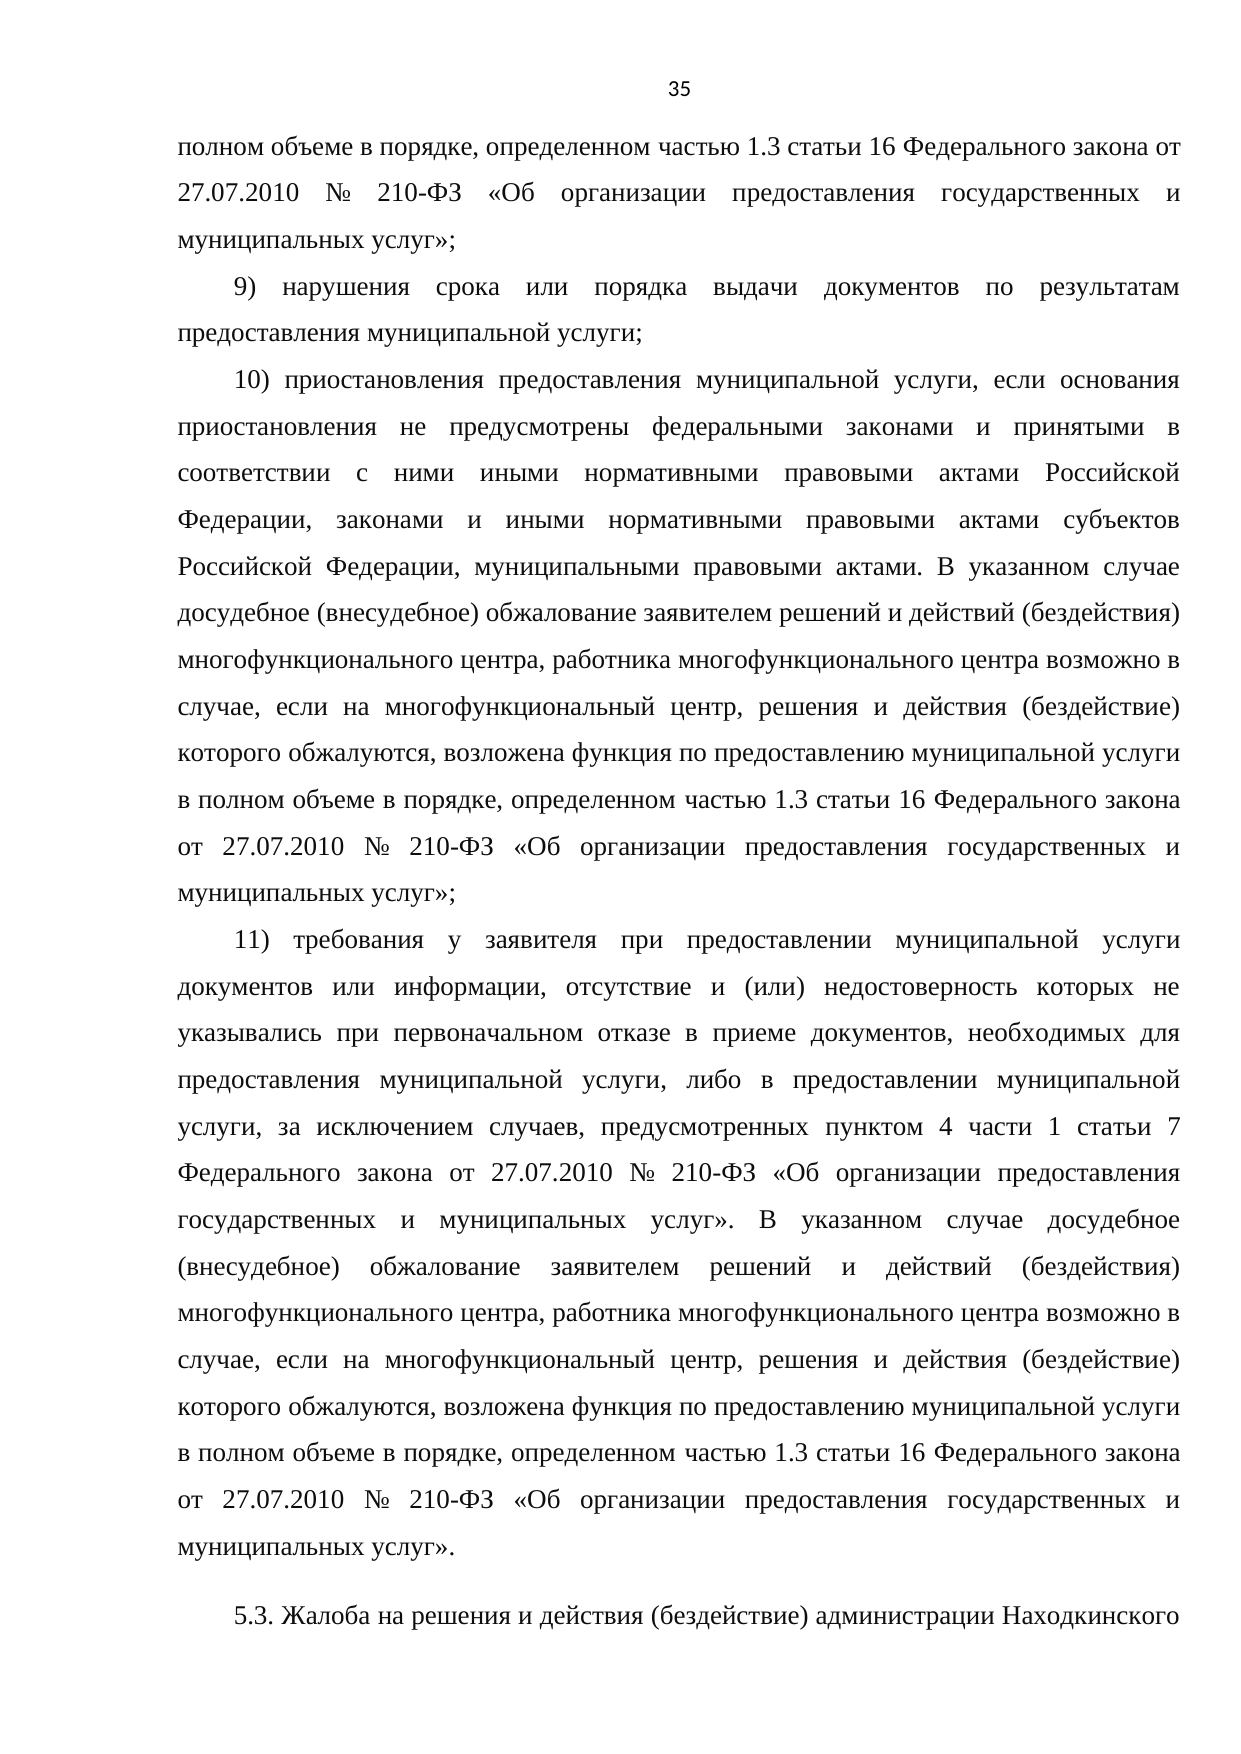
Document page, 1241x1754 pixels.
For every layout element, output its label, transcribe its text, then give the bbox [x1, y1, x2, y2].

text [177, 1599, 1181, 1631]
text 11) требования у заявителя при предоставлении муниципальной услуги документов или информации, отсутствие и (или) недостоверность которых не указывались при первоначальном отказе в приеме документов, необходимых для предоставления муниципальной услуги, либо в предоставлении муниципальной услуги, за исключением случаев, предусмотренных пунктом 4 части 1 статьи 7 Федерального закона от 27.07.2010 № 210-ФЗ «Об организации предоставления государственных и муниципальных услуг». В указанном случае досудебное (внесудебное) обжалование заявителем решений и действий (бездействия) многофункционального центра, работника многофункционального центра возможно в случае, если на многофункциональный центр, решения и действия (бездействие) которого обжалуются, возложена функция по предоставлению муниципальной услуги в полном объеме в порядке, определенном частью 1.3 статьи 16 Федерального закона от 27.07.2010 № 210-ФЗ «Об организации предоставления государственных и муниципальных услуг». [177, 923, 1181, 1561]
text 9) нарушения срока или порядка выдачи документов по результатам предоставления муниципальной услуги; [177, 270, 1181, 348]
text 10) приостановления предоставления муниципальной услуги, если основания приостановления не предусмотрены федеральными законами и принятыми в соответствии с ними иными нормативными правовыми актами Российской Федерации, законами и иными нормативными правовыми актами субъектов Российской Федерации, муниципальными правовыми актами. В указанном случае досудебное (внесудебное) обжалование заявителем решений и действий (бездействия) многофункционального центра, работника многофункционального центра возможно в случае, если на многофункциональный центр, решения и действия (бездействие) которого обжалуются, возложена функция по предоставлению муниципальной услуги в полном объеме в порядке, определенном частью 1.3 статьи 16 Федерального закона от 27.07.2010 № 210-ФЗ «Об организации предоставления государственных и муниципальных услуг»; [177, 363, 1181, 908]
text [177, 130, 1181, 254]
